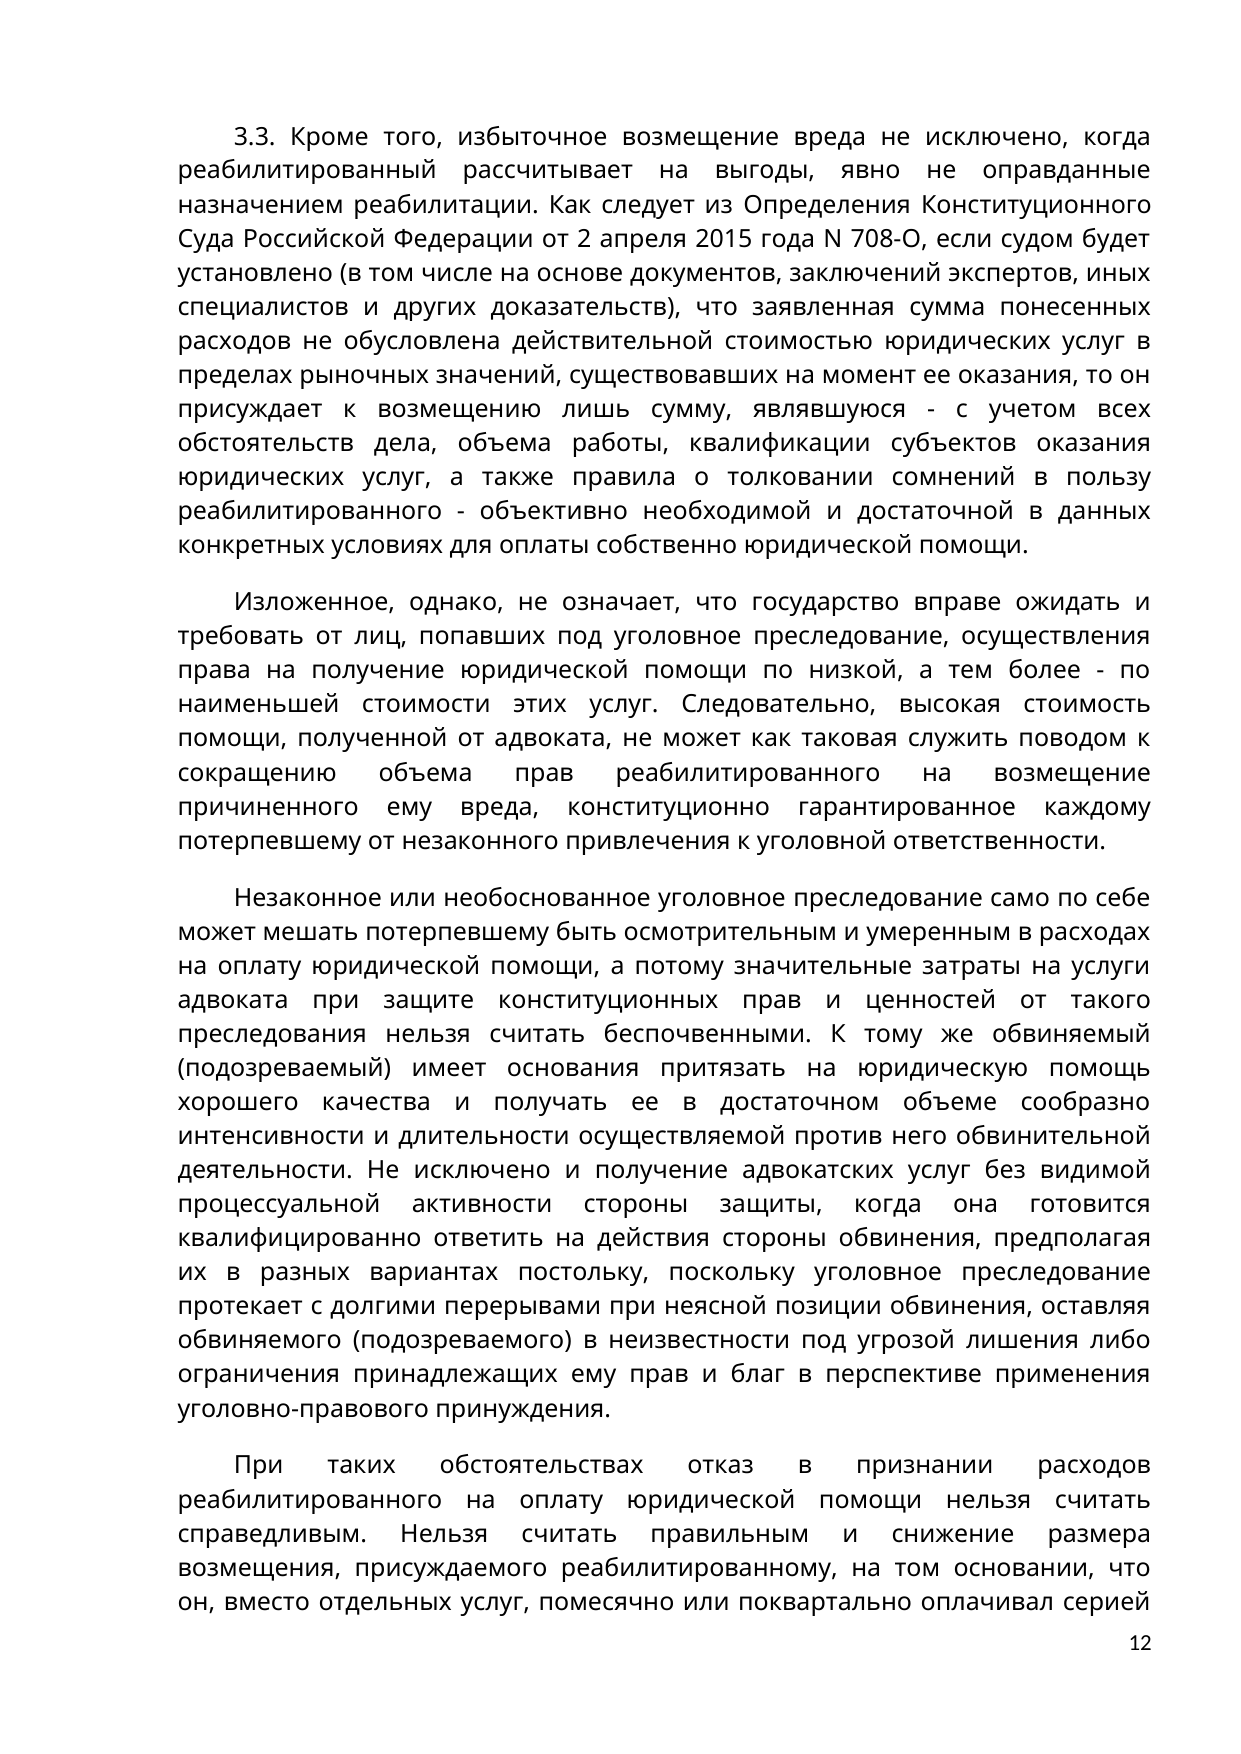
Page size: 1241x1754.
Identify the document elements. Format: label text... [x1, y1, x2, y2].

text Изложенное, однако, не означает, что государство вправе ожидать и требовать от лиц, попавших под уголовное преследование, осуществления права на получение юридической помощи по низкой, а тем более - по наименьшей стоимости этих услуг. Следовательно, высокая стоимость помощи, полученной от адвоката, не может как таковая служить поводом к сокращению объема прав реабилитированного на возмещение причиненного ему вреда, конституционно гарантированное каждому потерпевшему от незаконного привлечения к уголовной ответственности. [177, 584, 1152, 856]
text 3.3. Кроме того, избыточное возмещение вреда не исключено, когда реабилитированный рассчитывает на выгоды, явно не оправданные назначением реабилитации. Как следует из Определения Конституционного Суда Российской Федерации от 2 апреля 2015 года N 708-О, если судом будет установлено (в том числе на основе документов, заключений экспертов, иных специалистов и других доказательств), что заявленная сумма понесенных расходов не обусловлена действительной стоимостью юридических услуг в пределах рыночных значений, существовавших на момент ее оказания, то он присуждает к возмещению лишь сумму, являвшуюся - с учетом всех обстоятельств дела, объема работы, квалификации субъектов оказания юридических услуг, а также правила о толковании сомнений в пользу реабилитированного - объективно необходимой и достаточной в данных конкретных условиях для оплаты собственно юридической помощи. [177, 118, 1152, 561]
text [177, 1447, 1152, 1617]
text Незаконное или необоснованное уголовное преследование само по себе может мешать потерпевшему быть осмотрительным и умеренным в расходах на оплату юридической помощи, а потому значительные затраты на услуги адвоката при защите конституционных прав и ценностей от такого преследования нельзя считать беспочвенными. К тому же обвиняемый (подозреваемый) имеет основания притязать на юридическую помощь хорошего качества и получать ее в достаточном объеме сообразно интенсивности и длительности осуществляемой против него обвинительной деятельности. Не исключено и получение адвокатских услуг без видимой процессуальной активности стороны защиты, когда она готовится квалифицированно ответить на действия стороны обвинения, предполагая их в разных вариантах постольку, поскольку уголовное преследование протекает с долгими перерывами при неясной позиции обвинения, оставляя обвиняемого (подозреваемого) в неизвестности под угрозой лишения либо ограничения принадлежащих ему прав и благ в перспективе применения уголовно-правового принуждения. [177, 879, 1152, 1424]
